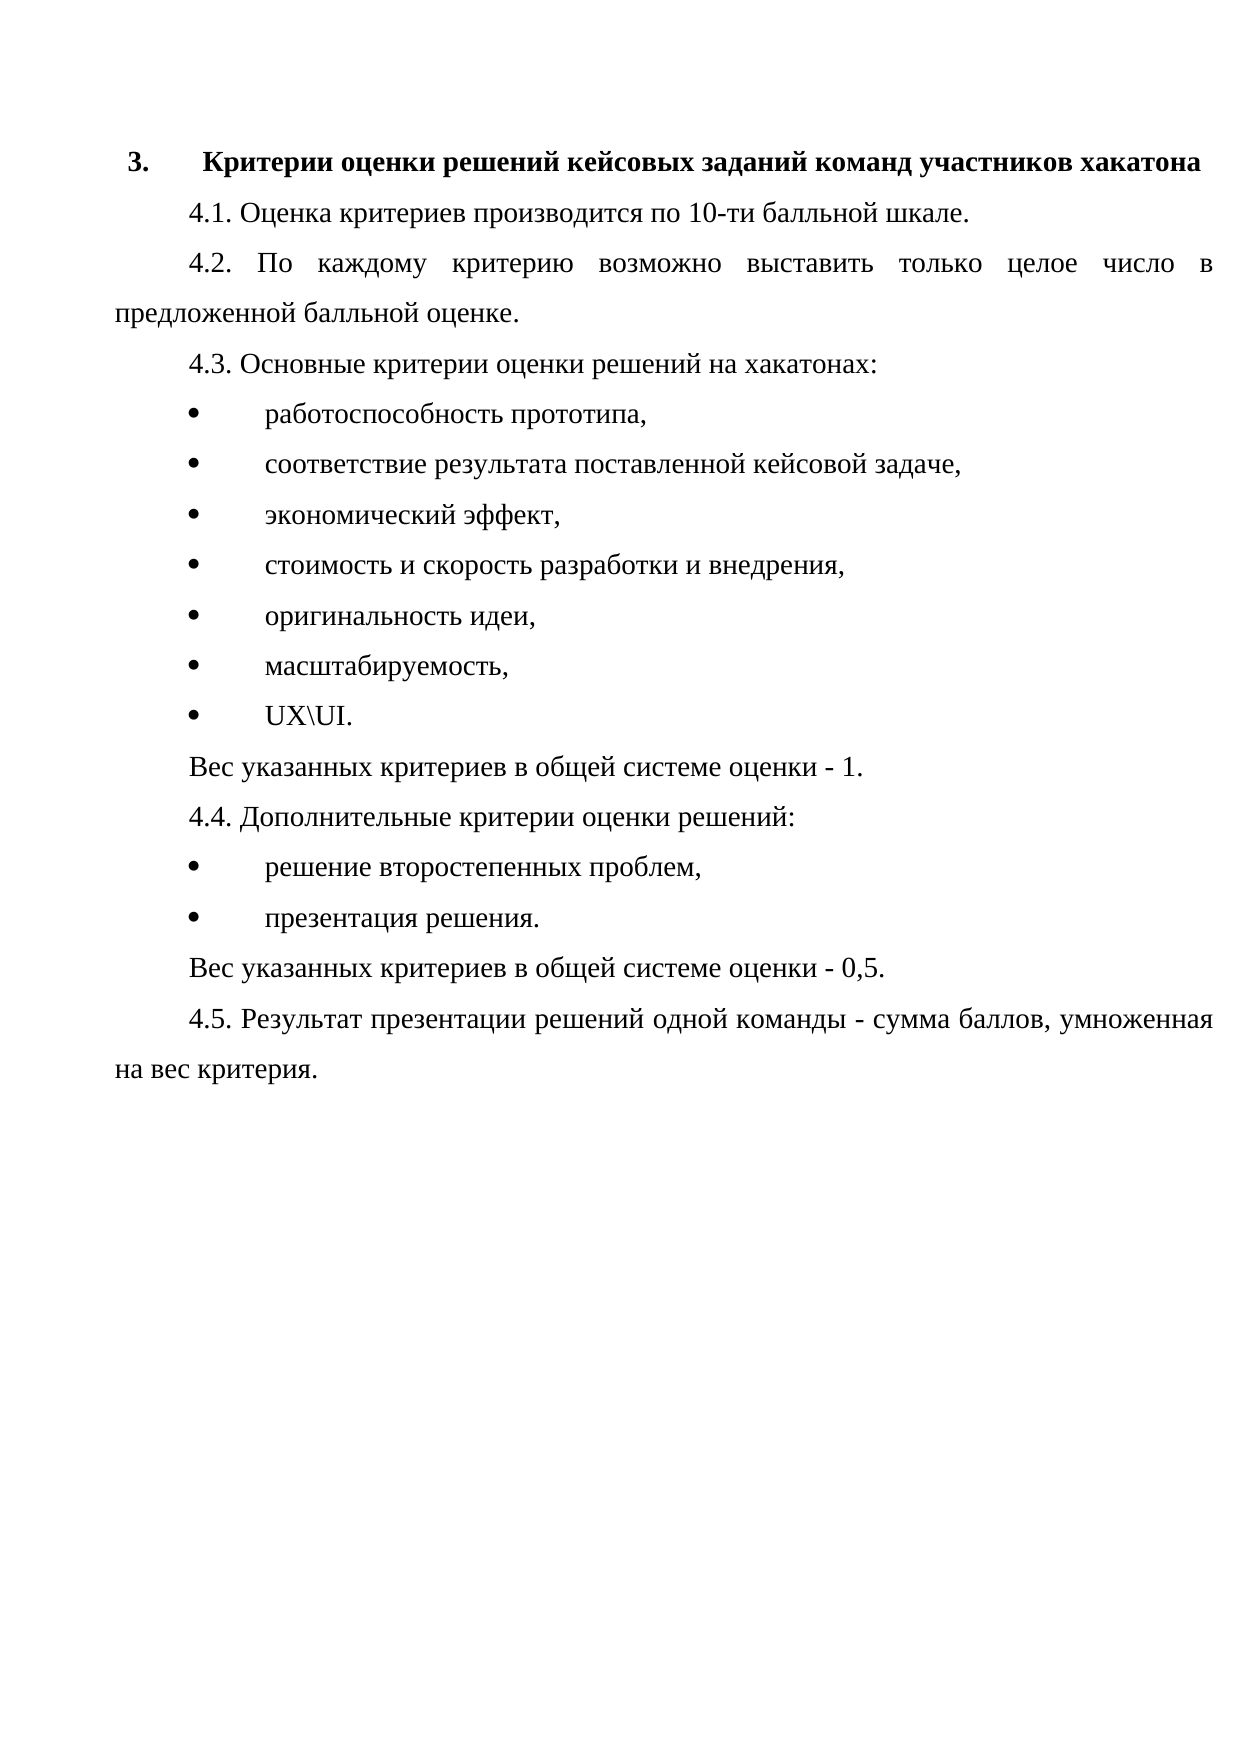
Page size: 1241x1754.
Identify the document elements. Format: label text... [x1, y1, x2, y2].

list 4.1. Оценка критериев производится по 10-ти балльной шкале. [114, 195, 1214, 228]
list Критерии оценки решений кейсовых заданий команд участников хакатона [114, 144, 1214, 178]
list 4.3. Основные критерии оценки решений на хакатонах: [114, 346, 1214, 379]
list оригинальность идеи, [114, 598, 1214, 631]
list масштабируемость, [114, 648, 1214, 682]
list работоспособность прототипа, [114, 396, 1214, 430]
list 4.4. Дополнительные критерии оценки решений: [114, 799, 1214, 833]
list 4.5. Результат презентации решений одной команды - сумма баллов, умноженная на вес критерия. [114, 1001, 1214, 1084]
list решение второстепенных проблем, [114, 849, 1214, 883]
list 4.2. По каждому критерию возможно выставить только целое число в предложенной балльной оценке. [114, 245, 1214, 329]
list Вес указанных критериев в общей системе оценки - 0,5. [114, 950, 1214, 984]
list презентация решения. [114, 900, 1214, 934]
list UX\UI. [114, 698, 1214, 732]
list стоимость и скорость разработки и внедрения, [114, 547, 1214, 581]
list соответствие результата поставленной кейсовой задаче, [114, 446, 1214, 480]
list Вес указанных критериев в общей системе оценки - 1. [114, 749, 1214, 782]
list экономический эффект, [114, 497, 1214, 531]
